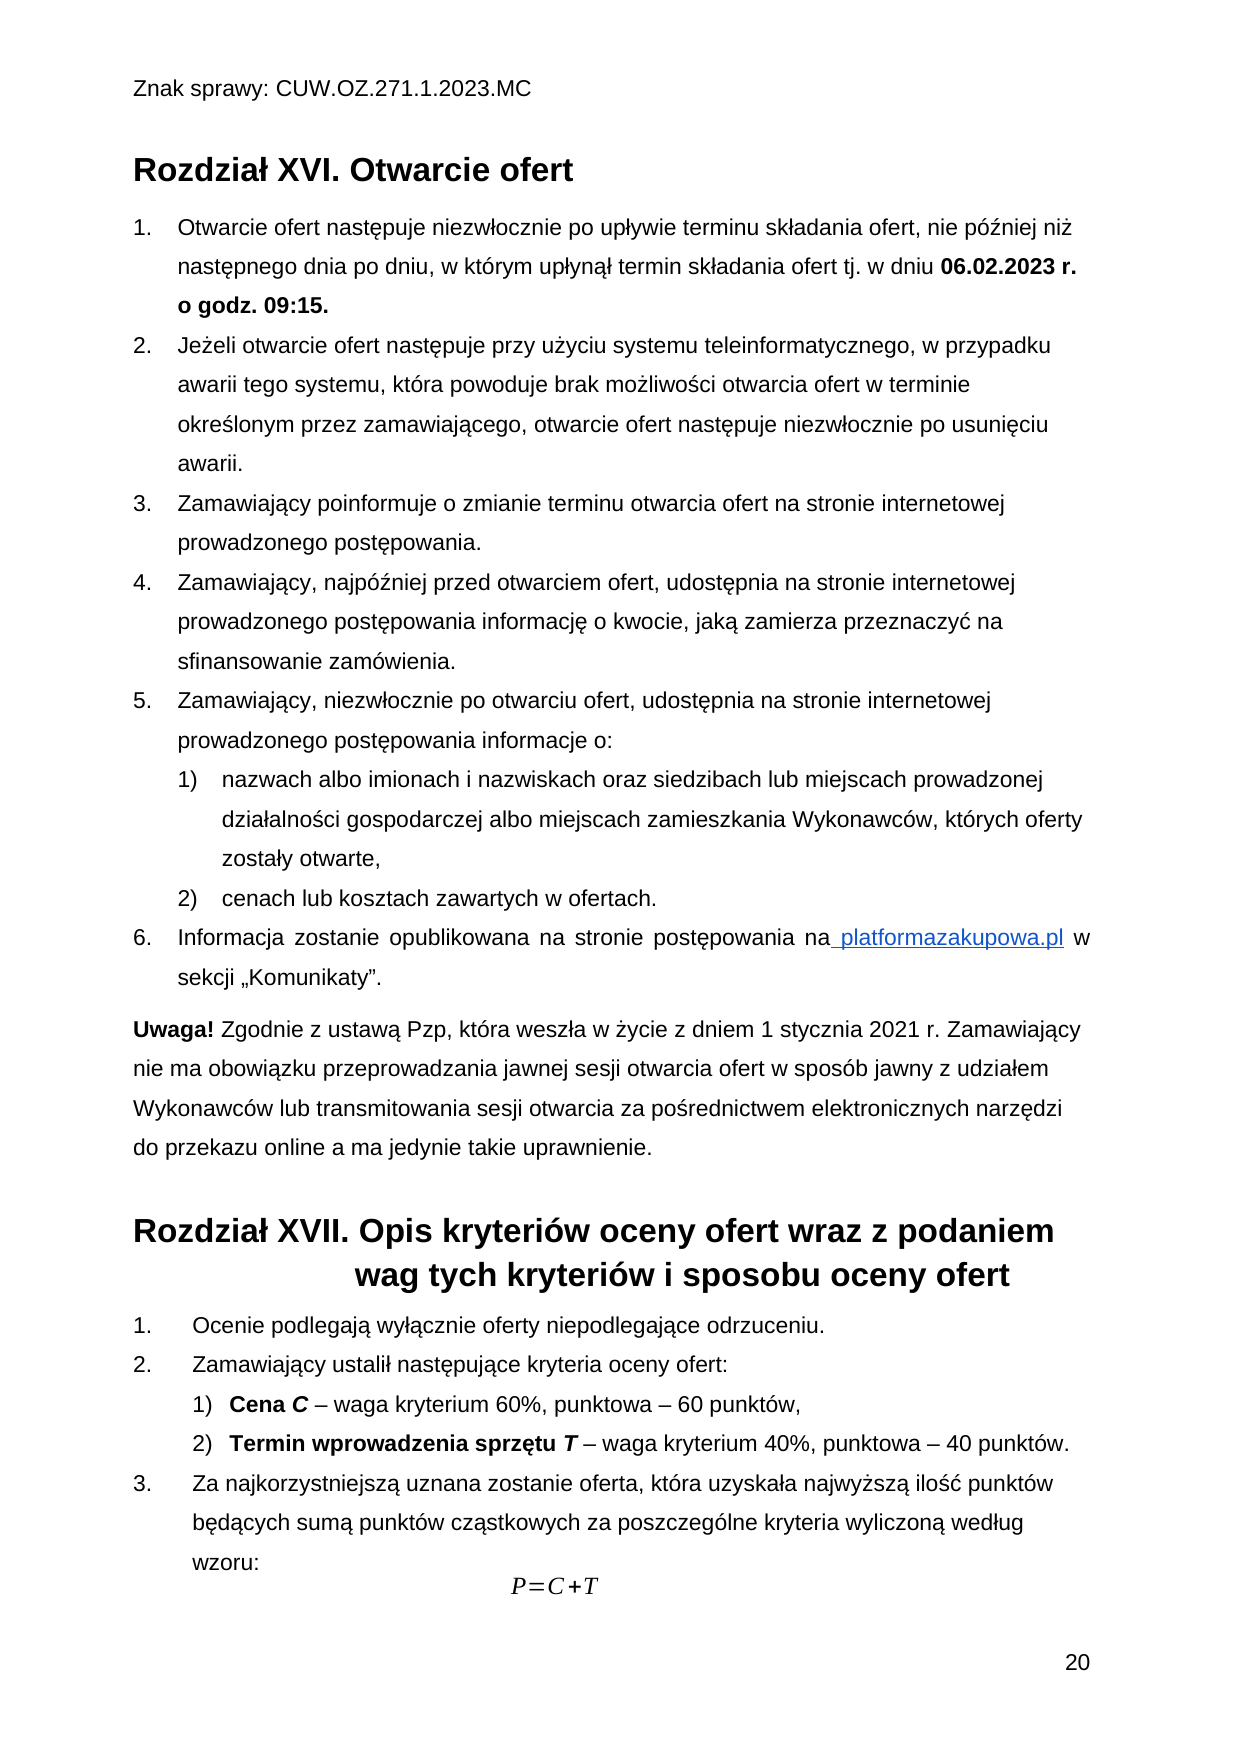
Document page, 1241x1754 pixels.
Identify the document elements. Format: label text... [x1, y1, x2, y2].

text Uwaga! Zgodnie z ustawą Pzp, która weszła w życie z dniem 1 stycznia 2021 r. Zamawiający nie ma obowiązku przeprowadzania jawnej sesji otwarcia ofert w sposób jawny z udziałem Wykonawców lub transmitowania sesji otwarcia za pośrednictwem elektronicznych narzędzi do przekazu online a ma jedynie takie uprawnienie. [133, 1016, 1090, 1160]
list Zamawiający ustalił następujące kryteria oceny ofert: [133, 1351, 1090, 1378]
list Zamawiający, najpóźniej przed otwarciem ofert, udostępnia na stronie internetowej prowadzonego postępowania informację o kwocie, jaką zamierza przeznaczyć na sfinansowanie zamówienia. [133, 569, 1090, 674]
list Jeżeli otwarcie ofert następuje przy użyciu systemu teleinformatycznego, w przypadku awarii tego systemu, która powoduje brak możliwości otwarcia ofert w terminie określonym przez zamawiającego, otwarcie ofert następuje niezwłocznie po usunięciu awarii. [133, 332, 1090, 477]
list nazwach albo imionach i nazwiskach oraz siedzibach lub miejscach prowadzonej działalności gospodarczej albo miejscach zamieszkania Wykonawców, których oferty zostały otwarte, [177, 766, 1090, 872]
list Zamawiający poinformuje o zmianie terminu otwarcia ofert na stronie internetowej prowadzonego postępowania. [133, 490, 1090, 556]
list Otwarcie ofert następuje niezwłocznie po upływie terminu składania ofert, nie później niż następnego dnia po dniu, w którym upłynął termin składania ofert tj. w dniu 06.02.2023 r. o godz. 09:15. [133, 213, 1090, 319]
list Termin wprowadzenia sprzętu T – waga kryterium 40%, punktowa – 40 punktów. [192, 1430, 1090, 1457]
list cenach lub kosztach zawartych w ofertach. [177, 885, 1090, 911]
list Cena C – waga kryterium 60%, punktowa – 60 punktów, [192, 1391, 1090, 1417]
list Informacja zostanie opublikowana na stronie postępowania na platformazakupowa.pl w sekcji „Komunikaty”. [133, 924, 1090, 990]
subtitle Rozdział XVI. Otwarcie ofert [133, 150, 1090, 188]
list Zamawiający, niezwłocznie po otwarciu ofert, udostępnia na stronie internetowej prowadzonego postępowania informacje o: [133, 687, 1090, 753]
list Ocenie podlegają wyłącznie oferty niepodlegające odrzuceniu. [133, 1312, 1090, 1338]
list Za najkorzystniejszą uznana zostanie oferta, która uzyskała najwyższą ilość punktów będących sumą punktów cząstkowych za poszczególne kryteria wyliczoną według wzoru: [133, 1470, 1090, 1575]
subtitle Rozdział XVII. Opis kryteriów oceny ofert wraz z podaniem wag tych kryteriów i sposobu oceny ofert [133, 1211, 1090, 1294]
